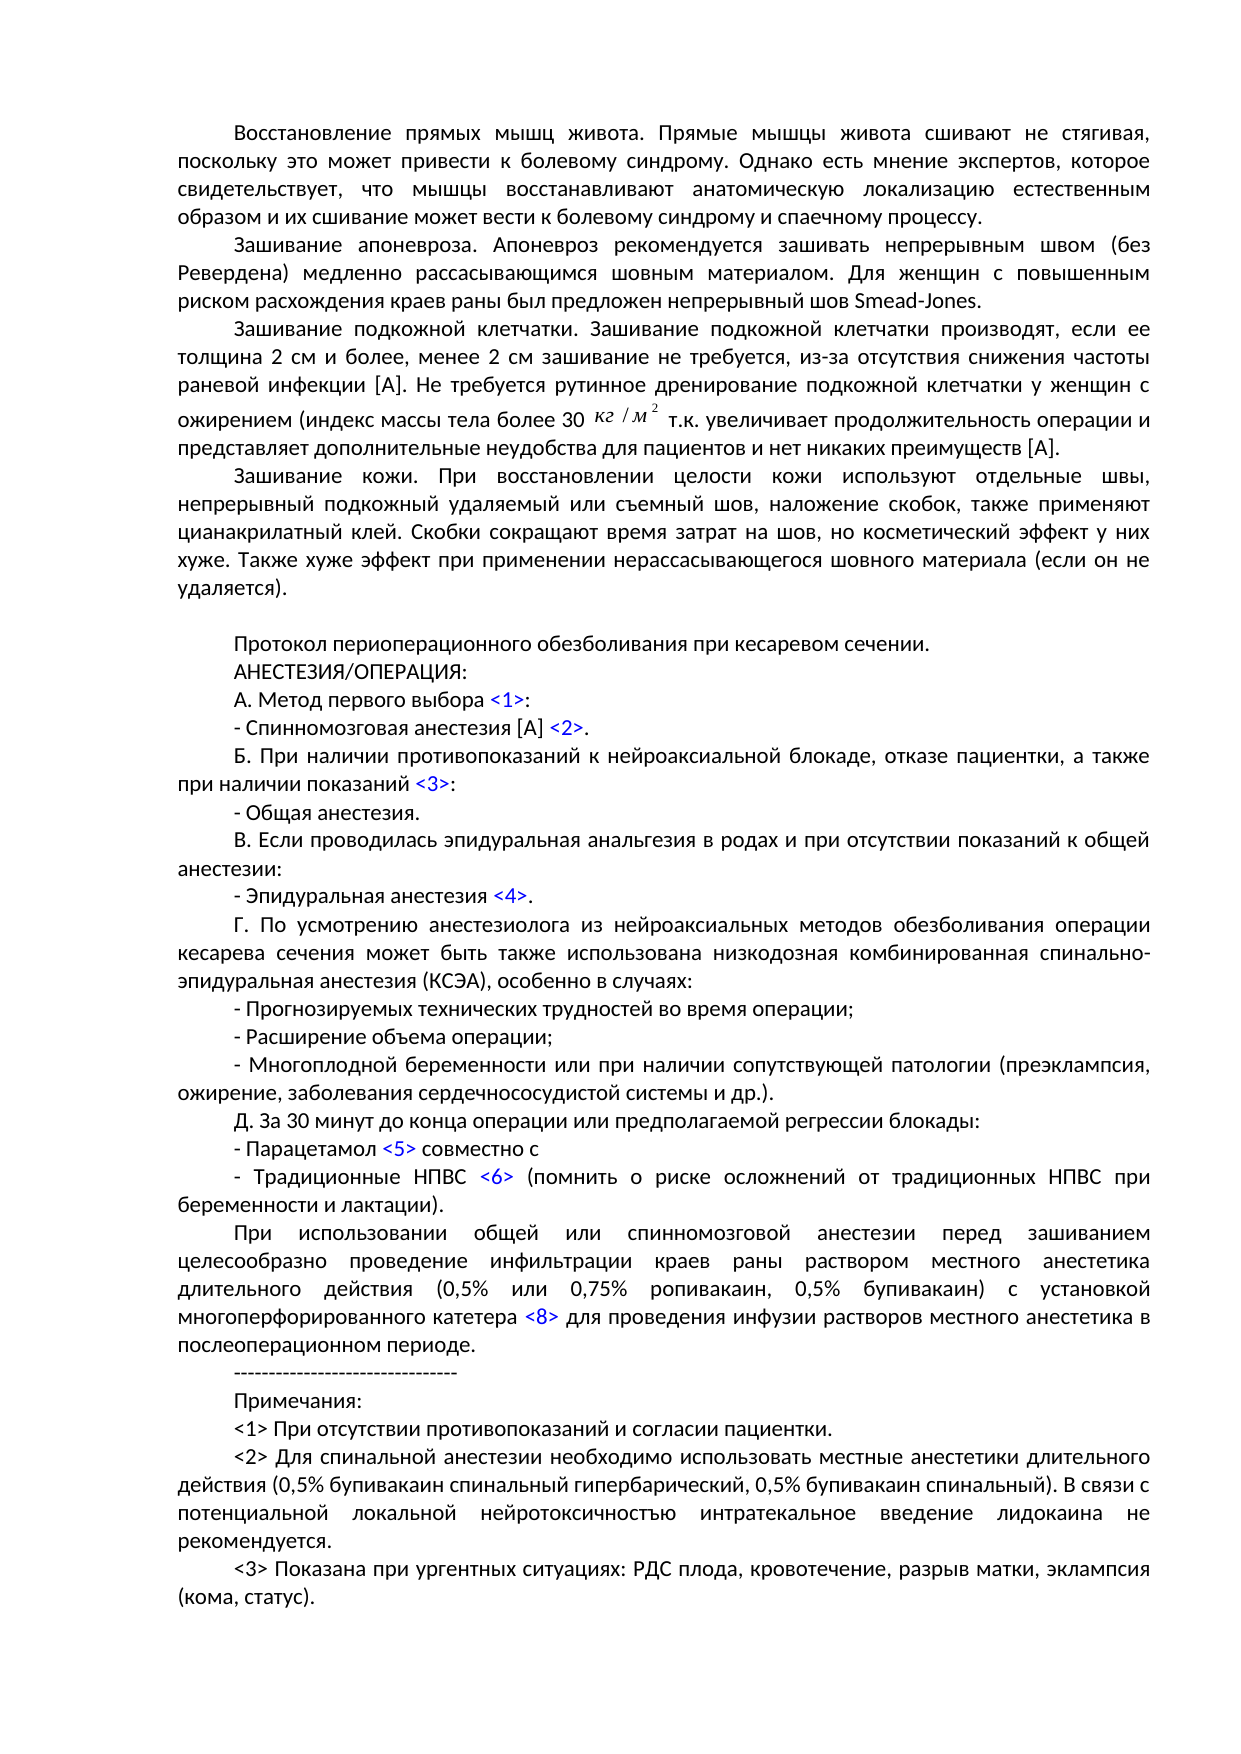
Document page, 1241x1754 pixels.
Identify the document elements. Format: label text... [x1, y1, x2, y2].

text Д. За 30 минут до конца операции или предполагаемой регрессии блокады: [177, 1106, 1152, 1134]
text - Многоплодной беременности или при наличии сопутствующей патологии (преэклампсия, ожирение, заболевания сердечнососудистой системы и др.). [177, 1050, 1152, 1106]
text - Общая анестезия. [177, 798, 1152, 826]
text - Спинномозговая анестезия [А] <2>. [177, 713, 1152, 742]
text A. Метод первого выбора <1>: [177, 686, 1152, 713]
text <3> Показана при ургентных ситуациях: РДС плода, кровотечение, разрыв матки, эклампсия (кома, статус). [177, 1554, 1152, 1610]
text <1> При отсутствии противопоказаний и согласии пациентки. [177, 1414, 1152, 1442]
text - Прогнозируемых технических трудностей во время операции; [177, 994, 1152, 1022]
text - Расширение объема операции; [177, 1022, 1152, 1050]
text Г. По усмотрению анестезиолога из нейроаксиальных методов обезболивания операции кесарева сечения может быть также использована низкодозная комбинированная спинально-эпидуральная анестезия (КСЭА), особенно в случаях: [177, 910, 1152, 994]
text <2> Для спинальной анестезии необходимо использовать местные анестетики длительного действия (0,5% бупивакаин спинальный гипербарический, 0,5% бупивакаин спинальный). В связи с потенциальной локальной нейротоксичностъю интратекальное введение лидокаина не рекомендуется. [177, 1442, 1152, 1554]
text При использовании общей или спинномозговой анестезии перед зашиванием целесообразно проведение инфильтрации краев раны раствором местного анестетика длительного действия (0,5% или 0,75% ропивакаин, 0,5% бупивакаин) с установкой многоперфорированного катетера <8> для проведения инфузии растворов местного анестетика в послеоперационном периоде. [177, 1218, 1152, 1358]
text Б. При наличии противопоказаний к нейроаксиальной блокаде, отказе пациентки, а также при наличии показаний <3>: [177, 742, 1152, 798]
text Примечания: [177, 1386, 1152, 1414]
text Зашивание подкожной клетчатки. Зашивание подкожной клетчатки производят, если ее толщина 2 см и более, менее 2 см зашивание не требуется, из-за отсутствия снижения частоты раневой инфекции [А]. Не требуется рутинное дренирование подкожной клетчатки у женщин с ожирением (индекс массы тела более 30 т.к. увеличивает продолжительность операции и представляет дополнительные неудобства для пациентов и нет никаких преимуществ [А]. [177, 314, 1152, 461]
text Зашивание апоневроза. Апоневроз рекомендуется зашивать непрерывным швом (без Ревердена) медленно рассасывающимся шовным материалом. Для женщин с повышенным риском расхождения краев раны был предложен непрерывный шов Smead-Jones. [177, 230, 1152, 314]
text Зашивание кожи. При восстановлении целости кожи используют отдельные швы, непрерывный подкожный удаляемый или съемный шов, наложение скобок, также применяют цианакрилатный клей. Скобки сокращают время затрат на шов, но косметический эффект у них хуже. Также хуже эффект при применении нерассасывающегося шовного материала (если он не удаляется). [177, 461, 1152, 601]
text B. Если проводилась эпидуральная анальгезия в родах и при отсутствии показаний к общей анестезии: [177, 826, 1152, 882]
text Восстановление прямых мышц живота. Прямые мышцы живота сшивают не стягивая, поскольку это может привести к болевому синдрому. Однако есть мнение экспертов, которое свидетельствует, что мышцы восстанавливают анатомическую локализацию естественным образом и их сшивание может вести к болевому синдрому и спаечному процессу. [177, 118, 1152, 230]
text Протокол периоперационного обезболивания при кесаревом сечении. [177, 629, 1152, 657]
text АНЕСТЕЗИЯ/ОПЕРАЦИЯ: [177, 657, 1152, 686]
text - Парацетамол <5> совместно с [177, 1134, 1152, 1162]
text -------------------------------- [177, 1358, 1152, 1386]
text - Традиционные НПВС <6> (помнить о риске осложнений от традиционных НПВС при беременности и лактации). [177, 1162, 1152, 1218]
text - Эпидуральная анестезия <4>. [177, 882, 1152, 910]
